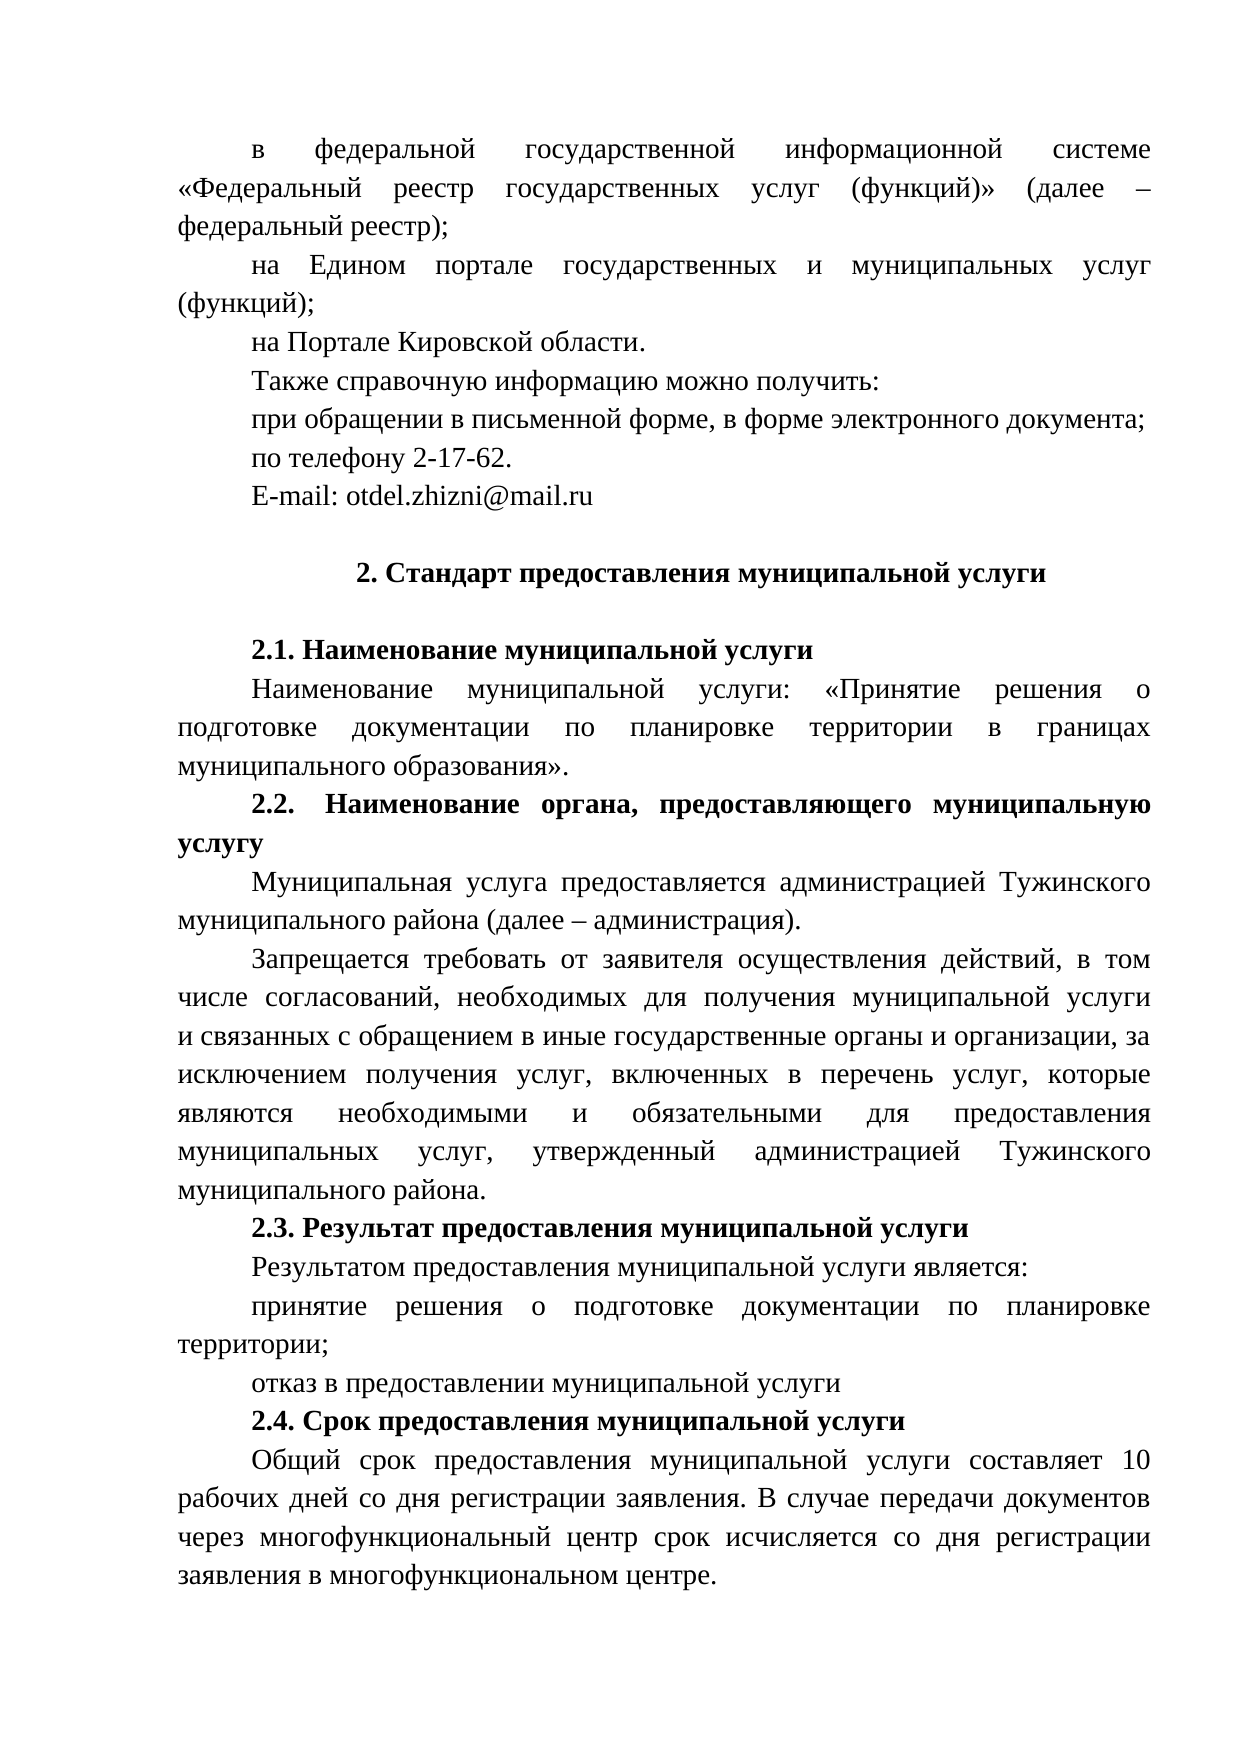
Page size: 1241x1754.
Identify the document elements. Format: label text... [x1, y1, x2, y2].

subtitle 2. Стандарт предоставления муниципальной услуги [177, 555, 1152, 589]
text Запрещается требовать от заявителя осуществления действий, в том числе согласований, необходимых для получения муниципальной услуги и связанных с обращением в иные государственные органы и организации, за исключением получения услуг, включенных в перечень услуг, которые являются необходимыми и обязательными для предоставления муниципальных услуг, утвержденный администрацией Тужинского муниципального района. [177, 941, 1152, 1206]
subtitle отказ в предоставлении муниципальной услуги [177, 1365, 1152, 1398]
text по телефону 2-17-62. [177, 440, 1152, 473]
text Муниципальная услуга предоставляется администрацией Тужинского муниципального района (далее – администрация). [177, 864, 1152, 936]
text принятие решения о подготовке документации по планировке территории; [177, 1288, 1152, 1360]
text на Портале Кировской области. [177, 324, 1152, 358]
subtitle 2.3. Результат предоставления муниципальной услуги [177, 1211, 1152, 1244]
text Результатом предоставления муниципальной услуги является: [177, 1249, 1152, 1283]
text Наименование муниципальной услуги: «Принятие решения о подготовке документации по планировке территории в границах муниципального образования». [177, 671, 1152, 782]
text в федеральной государственной информационной системе «Федеральный реестр государственных услуг (функций)» (далее – федеральный реестр); [177, 131, 1152, 242]
text E-mail: otdel.zhizni@mail.ru [177, 478, 1152, 512]
text на Едином портале государственных и муниципальных услуг (функций); [177, 247, 1152, 319]
subtitle 2.4. Срок предоставления муниципальной услуги [177, 1403, 1152, 1437]
text при обращении в письменной форме, в форме электронного документа; [177, 401, 1152, 435]
text Общий срок предоставления муниципальной услуги составляет 10 рабочих дней со дня регистрации заявления. В случае передачи документов через многофункциональный центр срок исчисляется со дня регистрации заявления в многофункциональном центре. [177, 1442, 1152, 1591]
subtitle 2.1. Наименование муниципальной услуги [177, 632, 1152, 666]
text Также справочную информацию можно получить: [177, 363, 1152, 396]
subtitle 2.2. Наименование органа, предоставляющего муниципальную услугу [177, 787, 1152, 859]
